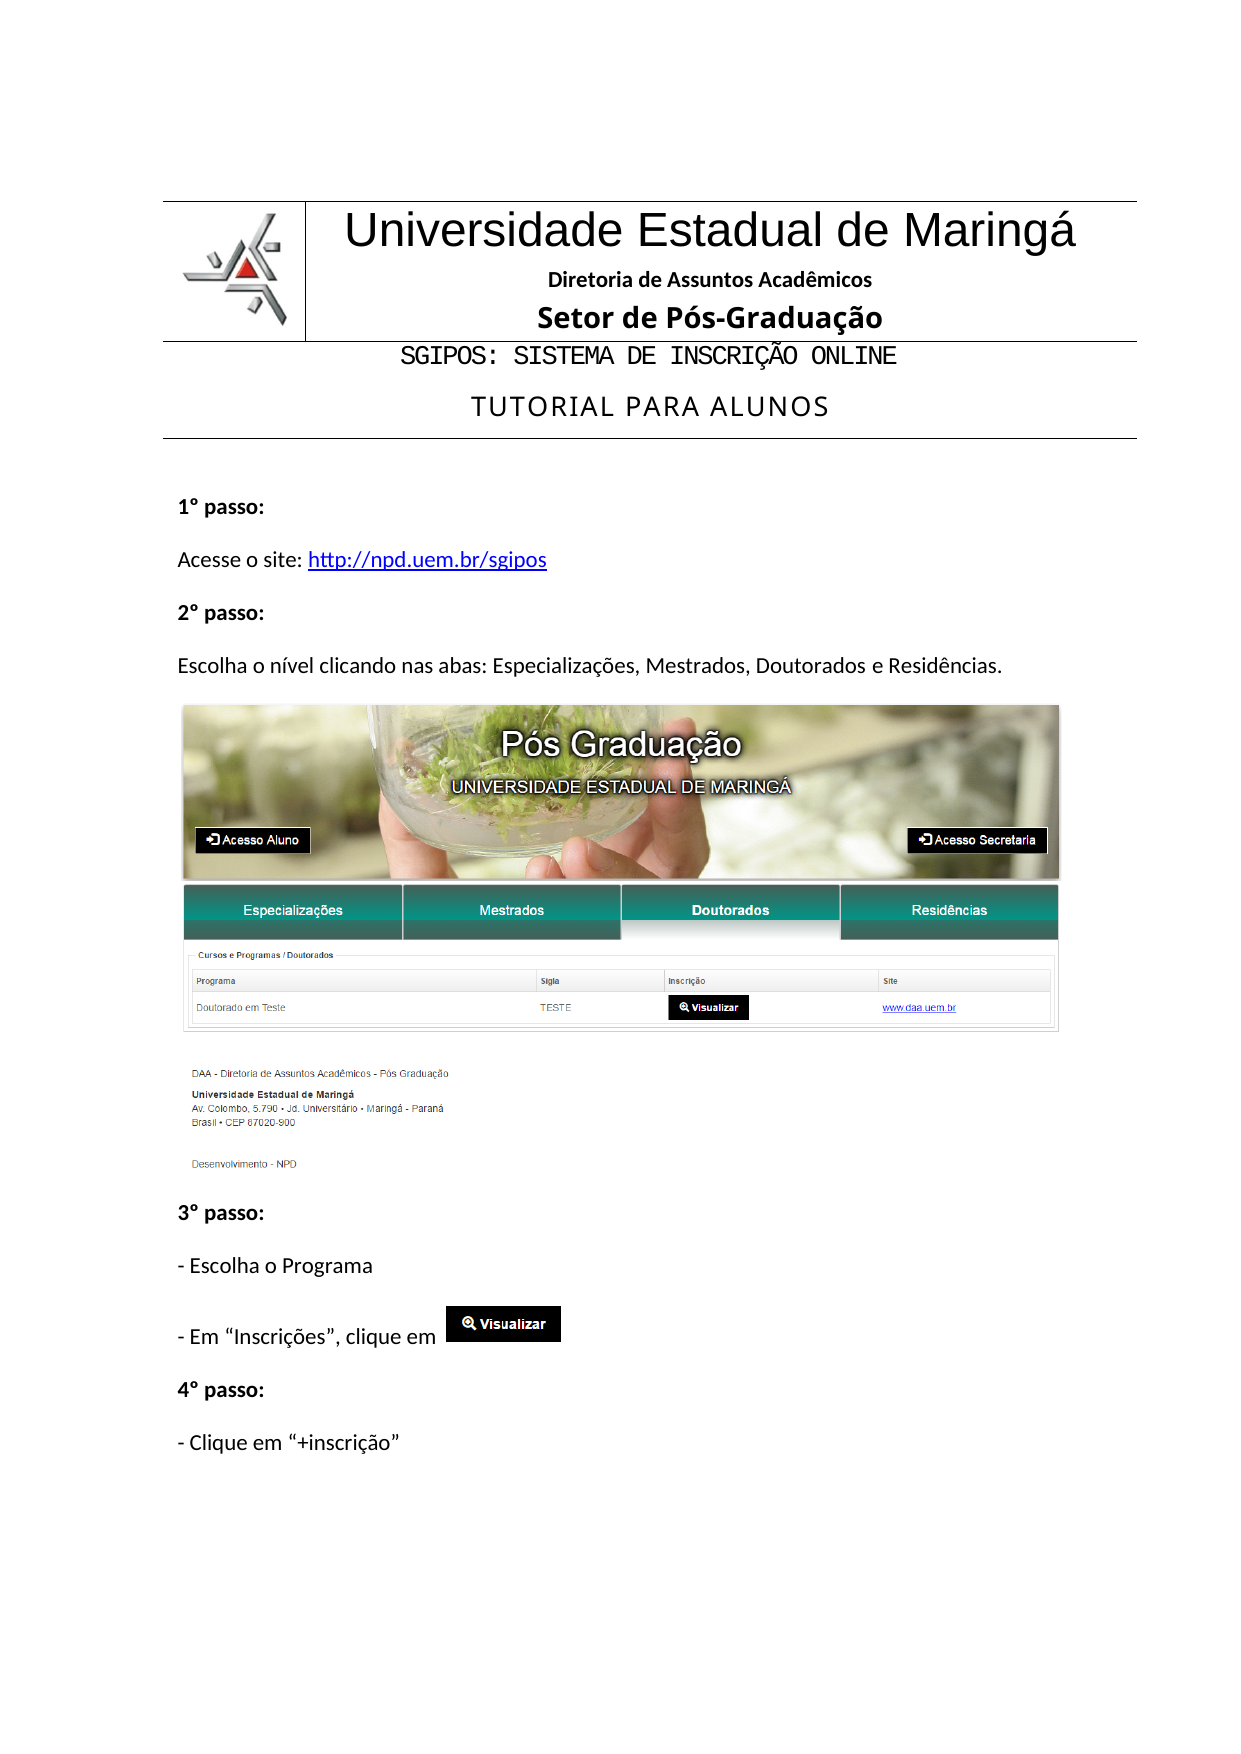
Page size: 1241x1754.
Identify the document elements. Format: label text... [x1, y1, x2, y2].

table_cell SGIPOS: SISTEMA DE INSCRIÇÃO ONLINE TUTORIAL PARA ALUNOS [163, 342, 1137, 438]
text Escolha o nível clicando nas abas: Especializações, Mestrados, Doutorados e Residências. [177, 651, 1063, 679]
text 4º passo: [177, 1375, 1063, 1403]
text 2º passo: [177, 598, 1063, 626]
text Acesse o site: http://npd.uem.br/sgipos [177, 545, 1063, 573]
picture [180, 211, 289, 328]
text - Em “Inscrições”, clique em [177, 1304, 1063, 1350]
table_header Universidade Estadual de Maringá Diretoria de Assuntos Acadêmicos Setor de Pós-Graduação [306, 202, 1137, 341]
picture [441, 1304, 564, 1345]
picture [177, 703, 1063, 1174]
text - Escolha o Programa [177, 1251, 1063, 1279]
text 3º passo: [177, 1198, 1063, 1226]
text 1º passo: [177, 492, 1063, 520]
text - Clique em “+inscrição” [177, 1428, 1063, 1456]
table_header [163, 202, 305, 341]
